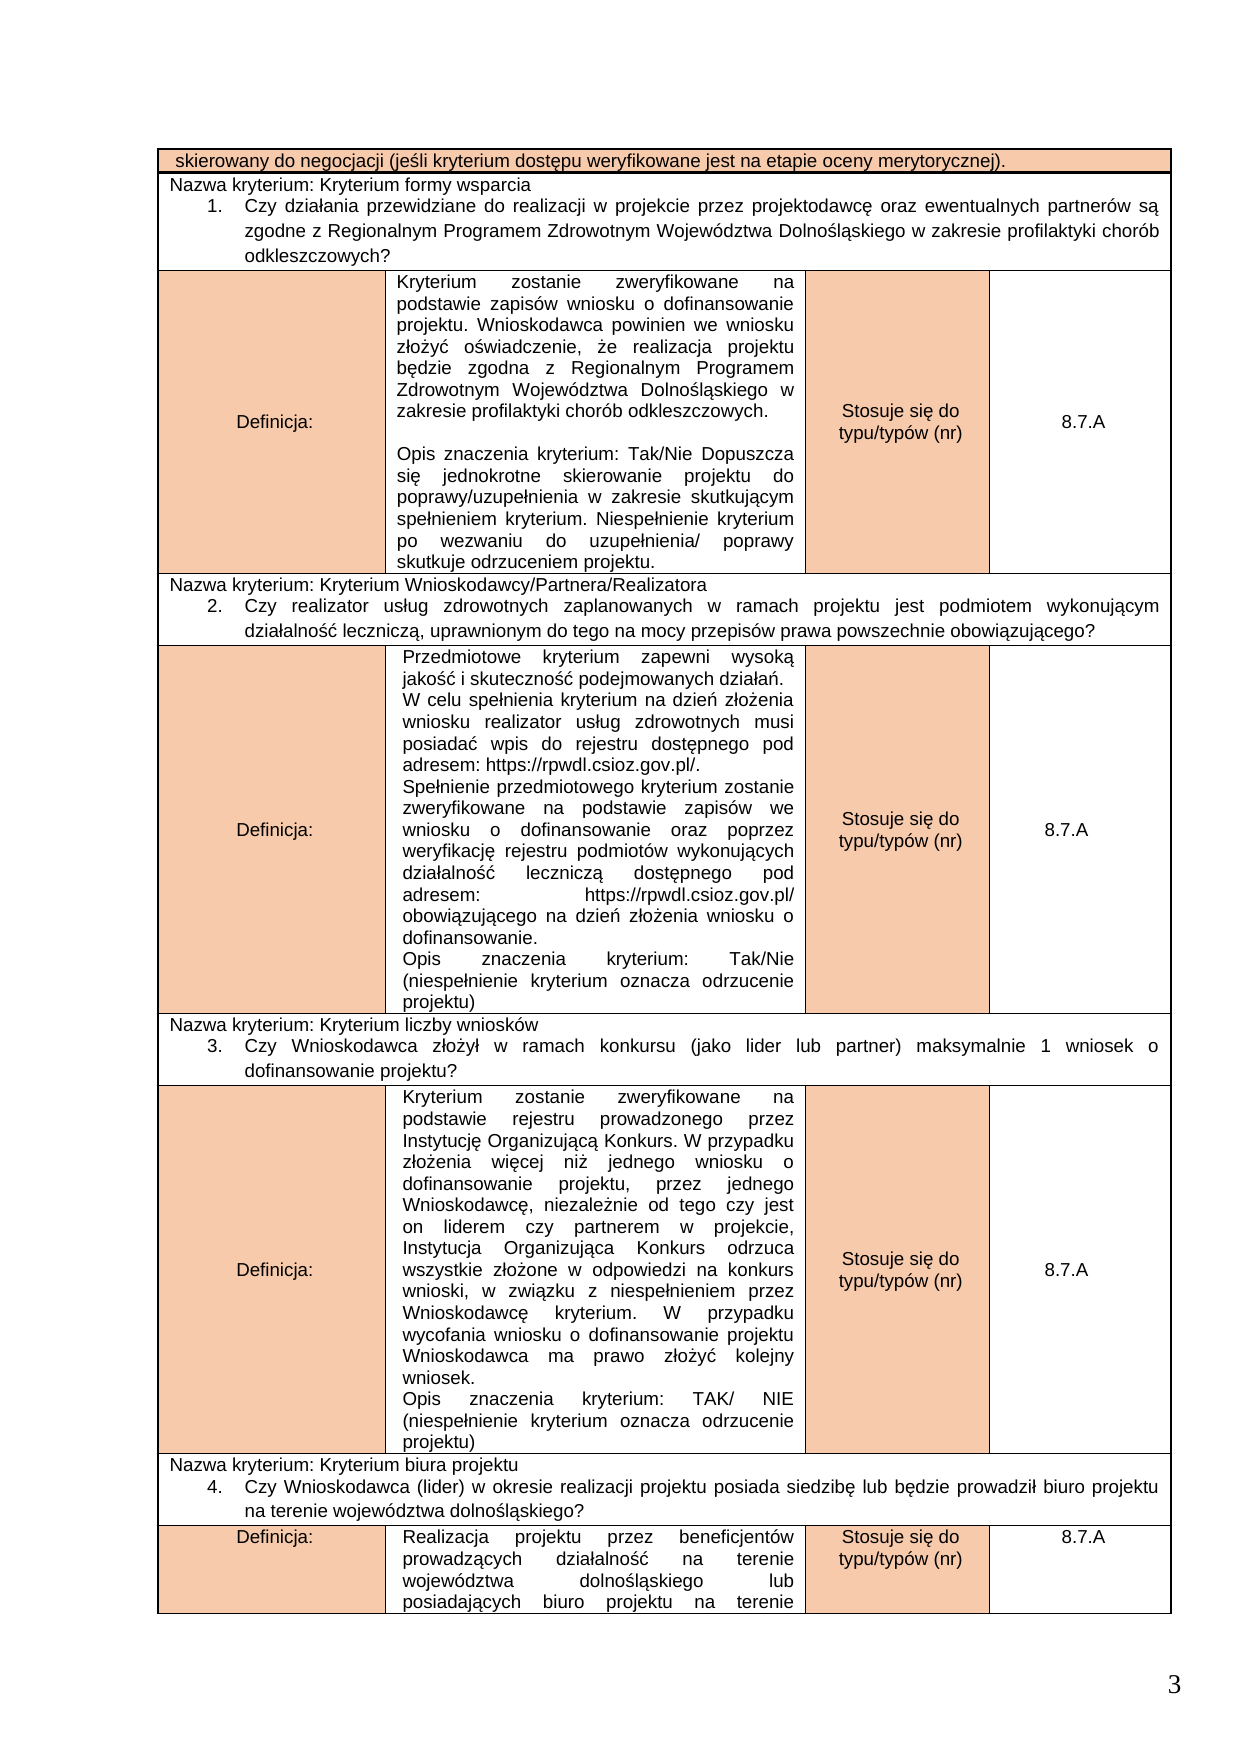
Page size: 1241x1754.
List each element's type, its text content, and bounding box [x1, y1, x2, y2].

table_cell Definicja: [159, 271, 385, 573]
table_cell Stosuje się do typu/typów (nr) [806, 1086, 989, 1453]
table_cell Nazwa kryterium: Kryterium formy wsparcia Czy działania przewidziane do realizacji w projekcie przez projektodawcę oraz ewentualnych partnerów są zgodne z Regionalnym Programem Zdrowotnym Województwa Dolnośląskiego w zakresie profilaktyki chorób odkleszczowych? [159, 174, 1170, 270]
table_cell 8.7.A [990, 646, 1170, 1013]
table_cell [159, 150, 1170, 171]
table_cell Kryterium zostanie zweryfikowane na podstawie zapisów wniosku o dofinansowanie projektu. Wnioskodawca powinien we wniosku złożyć oświadczenie, że realizacja projektu będzie zgodna z Regionalnym Programem Zdrowotnym Województwa Dolnośląskiego w zakresie profilaktyki chorób odkleszczowych. Opis znaczenia kryterium: Tak/Nie Dopuszcza się jednokrotne skierowanie projektu do poprawy/uzupełnienia w zakresie skutkującym spełnieniem kryterium. Niespełnienie kryterium po wezwaniu do uzupełnienia/ poprawy skutkuje odrzuceniem projektu. [386, 271, 805, 573]
table_cell 8.7.A [990, 271, 1170, 573]
table_cell 8.7.A [990, 1086, 1170, 1453]
table_cell Definicja: [159, 1086, 385, 1453]
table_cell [386, 1526, 805, 1613]
table_cell Nazwa kryterium: Kryterium Wnioskodawcy/Partnera/Realizatora Czy realizator usług zdrowotnych zaplanowanych w ramach projektu jest podmiotem wykonującym działalność leczniczą, uprawnionym do tego na mocy przepisów prawa powszechnie obowiązującego? [159, 574, 1170, 645]
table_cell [806, 1526, 989, 1613]
table_cell Kryterium zostanie zweryfikowane na podstawie rejestru prowadzonego przez Instytucję Organizującą Konkurs. W przypadku złożenia więcej niż jednego wniosku o dofinansowanie projektu, przez jednego Wnioskodawcę, niezależnie od tego czy jest on liderem czy partnerem w projekcie, Instytucja Organizująca Konkurs odrzuca wszystkie złożone w odpowiedzi na konkurs wnioski, w związku z niespełnieniem przez Wnioskodawcę kryterium. W przypadku wycofania wniosku o dofinansowanie projektu Wnioskodawca ma prawo złożyć kolejny wniosek. Opis znaczenia kryterium: TAK/ NIE (niespełnienie kryterium oznacza odrzucenie projektu) [386, 1086, 805, 1453]
table_cell 8.7.A [990, 1526, 1170, 1613]
table_cell Przedmiotowe kryterium zapewni wysoką jakość i skuteczność podejmowanych działań. W celu spełnienia kryterium na dzień złożenia wniosku realizator usług zdrowotnych musi posiadać wpis do rejestru dostępnego pod adresem: https://rpwdl.csioz.gov.pl/. Spełnienie przedmiotowego kryterium zostanie zweryfikowane na podstawie zapisów we wniosku o dofinansowanie oraz poprzez weryfikację rejestru podmiotów wykonujących działalność leczniczą dostępnego pod adresem: https://rpwdl.csioz.gov.pl/ obowiązującego na dzień złożenia wniosku o dofinansowanie. Opis znaczenia kryterium: Tak/Nie (niespełnienie kryterium oznacza odrzucenie projektu) [386, 646, 805, 1013]
table_cell Nazwa kryterium: Kryterium liczby wniosków Czy Wnioskodawca złożył w ramach konkursu (jako lider lub partner) maksymalnie 1 wniosek o dofinansowanie projektu? [159, 1014, 1170, 1085]
table_cell Stosuje się do typu/typów (nr) [806, 646, 989, 1013]
table_cell Definicja: [159, 646, 385, 1013]
table_cell Stosuje się do typu/typów (nr) [806, 271, 989, 573]
table_cell Definicja: [159, 1526, 385, 1613]
table_cell Nazwa kryterium: Kryterium biura projektu Czy Wnioskodawca (lider) w okresie realizacji projektu posiada siedzibę lub będzie prowadził biuro projektu na terenie województwa dolnośląskiego? [159, 1454, 1170, 1525]
